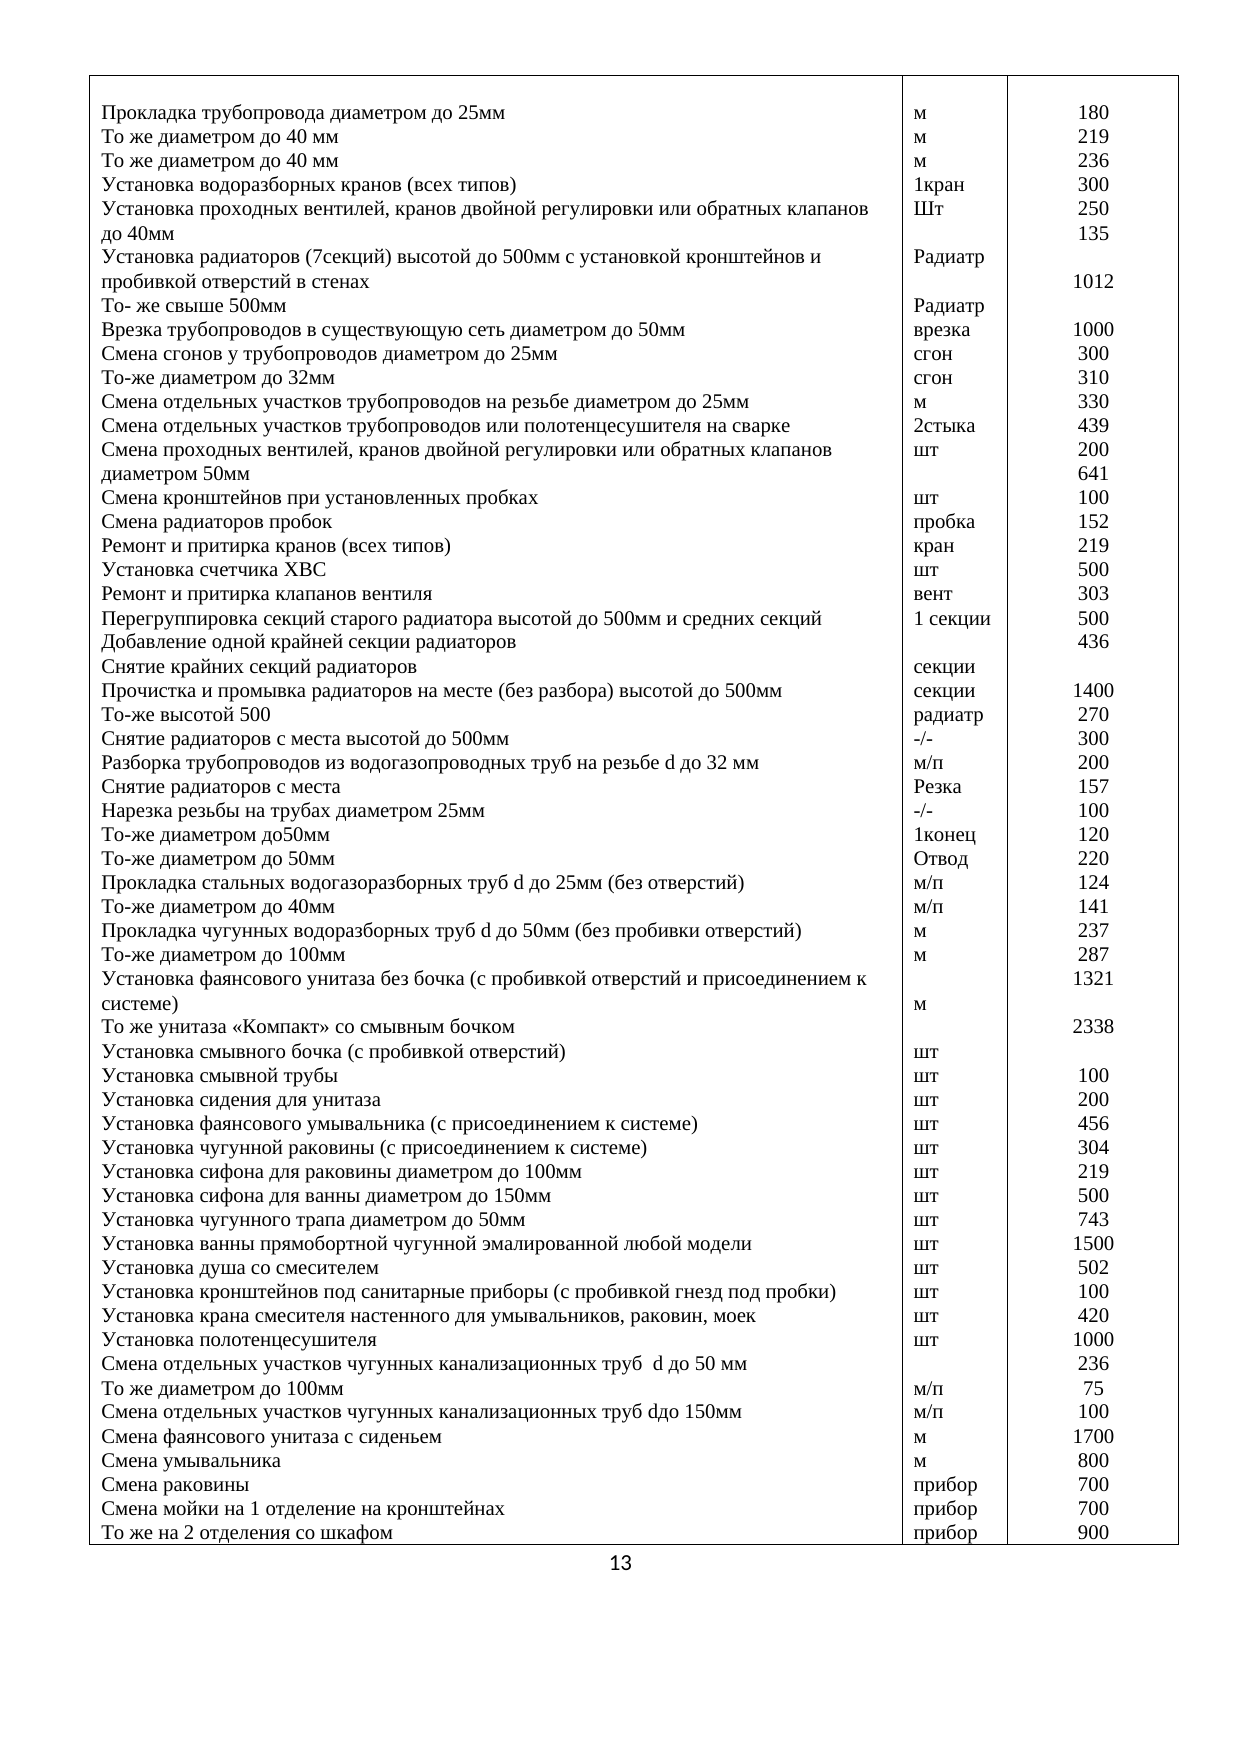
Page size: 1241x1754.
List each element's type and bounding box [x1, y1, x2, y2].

table_cell [90, 76, 902, 1544]
table_cell [903, 76, 1007, 1544]
table_cell [1008, 76, 1178, 1544]
